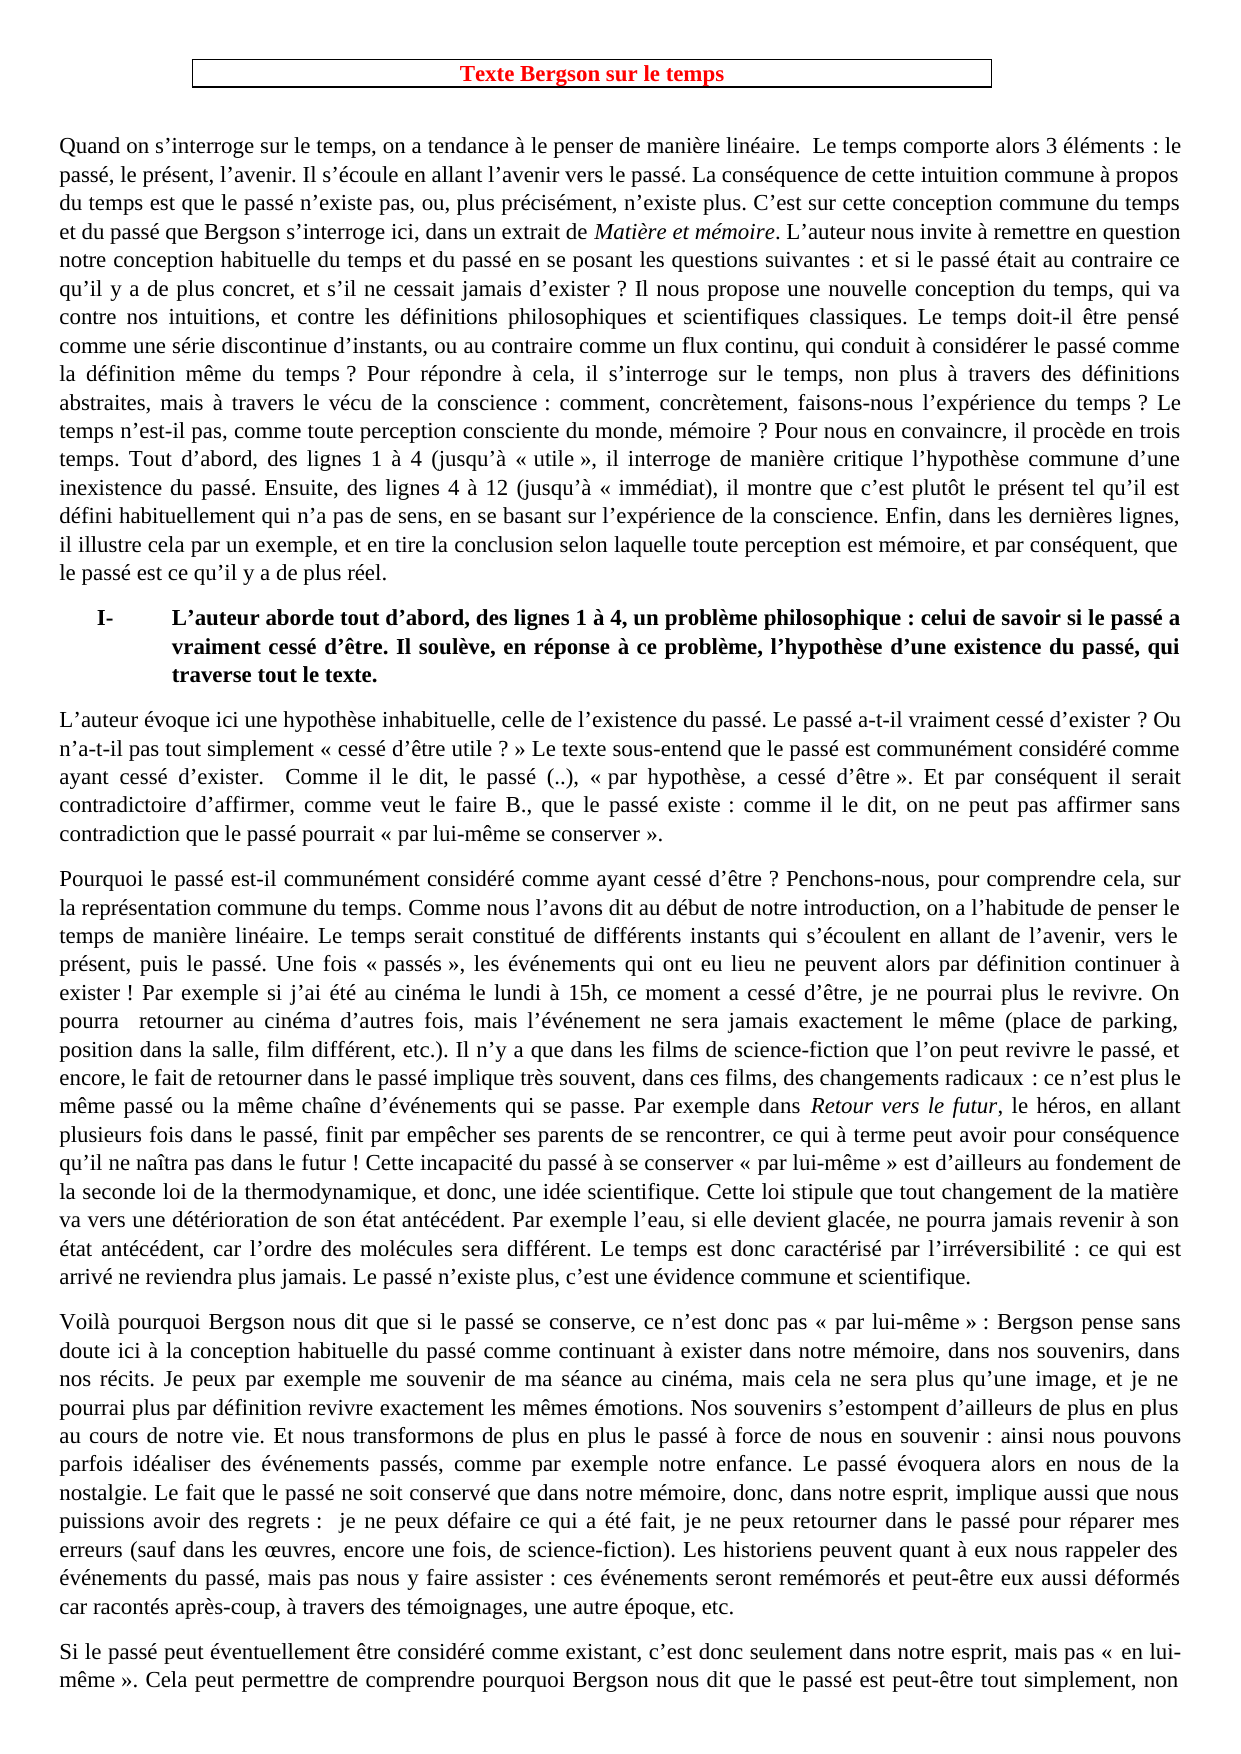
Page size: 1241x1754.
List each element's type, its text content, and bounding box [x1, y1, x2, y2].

table_header Texte Bergson sur le temps [193, 60, 991, 86]
text Voilà pourquoi Bergson nous dit que si le passé se conserve, ce n’est donc pas « par lui-même » : Bergson pense sans doute ici à la conception habituelle du passé comme continuant à exister dans notre mémoire, dans nos souvenirs, dans nos récits. Je peux par exemple me souvenir de ma séance au cinéma, mais cela ne sera plus qu’une image, et je ne pourrai plus par définition revivre exactement les mêmes émotions. Nos souvenirs s’estompent d’ailleurs de plus en plus au cours de notre vie. Et nous transformons de plus en plus le passé à force de nous en souvenir : ainsi nous pouvons parfois idéaliser des événements passés, comme par exemple notre enfance. Le passé évoquera alors en nous de la nostalgie. Le fait que le passé ne soit conservé que dans notre mémoire, donc, dans notre esprit, implique aussi que nous puissions avoir des regrets : je ne peux défaire ce qui a été fait, je ne peux retourner dans le passé pour réparer mes erreurs (sauf dans les œuvres, encore une fois, de science-fiction). Les historiens peuvent quant à eux nous rappeler des événements du passé, mais pas nous y faire assister : ces événements seront remémorés et peut-être eux aussi déformés car racontés après-coup, à travers des témoignages, une autre époque, etc. [59, 1308, 1181, 1619]
text L’auteur évoque ici une hypothèse inhabituelle, celle de l’existence du passé. Le passé a-t-il vraiment cessé d’exister ? Ou n’a-t-il pas tout simplement « cessé d’être utile ? » Le texte sous-entend que le passé est communément considéré comme ayant cessé d’exister. Comme il le dit, le passé (..), « par hypothèse, a cessé d’être ». Et par conséquent il serait contradictoire d’affirmer, comme veut le faire B., que le passé existe : comme il le dit, on ne peut pas affirmer sans contradiction que le passé pourrait « par lui-même se conserver ». [59, 706, 1181, 846]
text Quand on s’interroge sur le temps, on a tendance à le penser de manière linéaire. Le temps comporte alors 3 éléments : le passé, le présent, l’avenir. Il s’écoule en allant l’avenir vers le passé. La conséquence de cette intuition commune à propos du temps est que le passé n’existe pas, ou, plus précisément, n’existe plus. C’est sur cette conception commune du temps et du passé que Bergson s’interroge ici, dans un extrait de Matière et mémoire. L’auteur nous invite à remettre en question notre conception habituelle du temps et du passé en se posant les questions suivantes : et si le passé était au contraire ce qu’il y a de plus concret, et s’il ne cessait jamais d’exister ? Il nous propose une nouvelle conception du temps, qui va contre nos intuitions, et contre les définitions philosophiques et scientifiques classiques. Le temps doit-il être pensé comme une série discontinue d’instants, ou au contraire comme un flux continu, qui conduit à considérer le passé comme la définition même du temps ? Pour répondre à cela, il s’interroge sur le temps, non plus à travers des définitions abstraites, mais à travers le vécu de la conscience : comment, concrètement, faisons-nous l’expérience du temps ? Le temps n’est-il pas, comme toute perception consciente du monde, mémoire ? Pour nous en convaincre, il procède en trois temps. Tout d’abord, des lignes 1 à 4 (jusqu’à « utile », il interroge de manière critique l’hypothèse commune d’une inexistence du passé. Ensuite, des lignes 4 à 12 (jusqu’à « immédiat), il montre que c’est plutôt le présent tel qu’il est défini habituellement qui n’a pas de sens, en se basant sur l’expérience de la conscience. Enfin, dans les dernières lignes, il illustre cela par un exemple, et en tire la conclusion selon laquelle toute perception est mémoire, et par conséquent, que le passé est ce qu’il y a de plus réel. [59, 133, 1181, 586]
list L’auteur aborde tout d’abord, des lignes 1 à 4, un problème philosophique : celui de savoir si le passé a vraiment cessé d’être. Il soulève, en réponse à ce problème, l’hypothèse d’une existence du passé, qui traverse tout le texte. [97, 604, 1181, 687]
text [59, 1638, 1181, 1693]
text Pourquoi le passé est-il communément considéré comme ayant cessé d’être ? Penchons-nous, pour comprendre cela, sur la représentation commune du temps. Comme nous l’avons dit au début de notre introduction, on a l’habitude de penser le temps de manière linéaire. Le temps serait constitué de différents instants qui s’écoulent en allant de l’avenir, vers le présent, puis le passé. Une fois « passés », les événements qui ont eu lieu ne peuvent alors par définition continuer à exister ! Par exemple si j’ai été au cinéma le lundi à 15h, ce moment a cessé d’être, je ne pourrai plus le revivre. On pourra retourner au cinéma d’autres fois, mais l’événement ne sera jamais exactement le même (place de parking, position dans la salle, film différent, etc.). Il n’y a que dans les films de science-fiction que l’on peut revivre le passé, et encore, le fait de retourner dans le passé implique très souvent, dans ces films, des changements radicaux : ce n’est plus le même passé ou la même chaîne d’événements qui se passe. Par exemple dans Retour vers le futur, le héros, en allant plusieurs fois dans le passé, finit par empêcher ses parents de se rencontrer, ce qui à terme peut avoir pour conséquence qu’il ne naîtra pas dans le futur ! Cette incapacité du passé à se conserver « par lui-même » est d’ailleurs au fondement de la seconde loi de la thermodynamique, et donc, une idée scientifique. Cette loi stipule que tout changement de la matière va vers une détérioration de son état antécédent. Par exemple l’eau, si elle devient glacée, ne pourra jamais revenir à son état antécédent, car l’ordre des molécules sera différent. Le temps est donc caractérisé par l’irréversibilité : ce qui est arrivé ne reviendra plus jamais. Le passé n’existe plus, c’est une évidence commune et scientifique. [59, 865, 1181, 1289]
